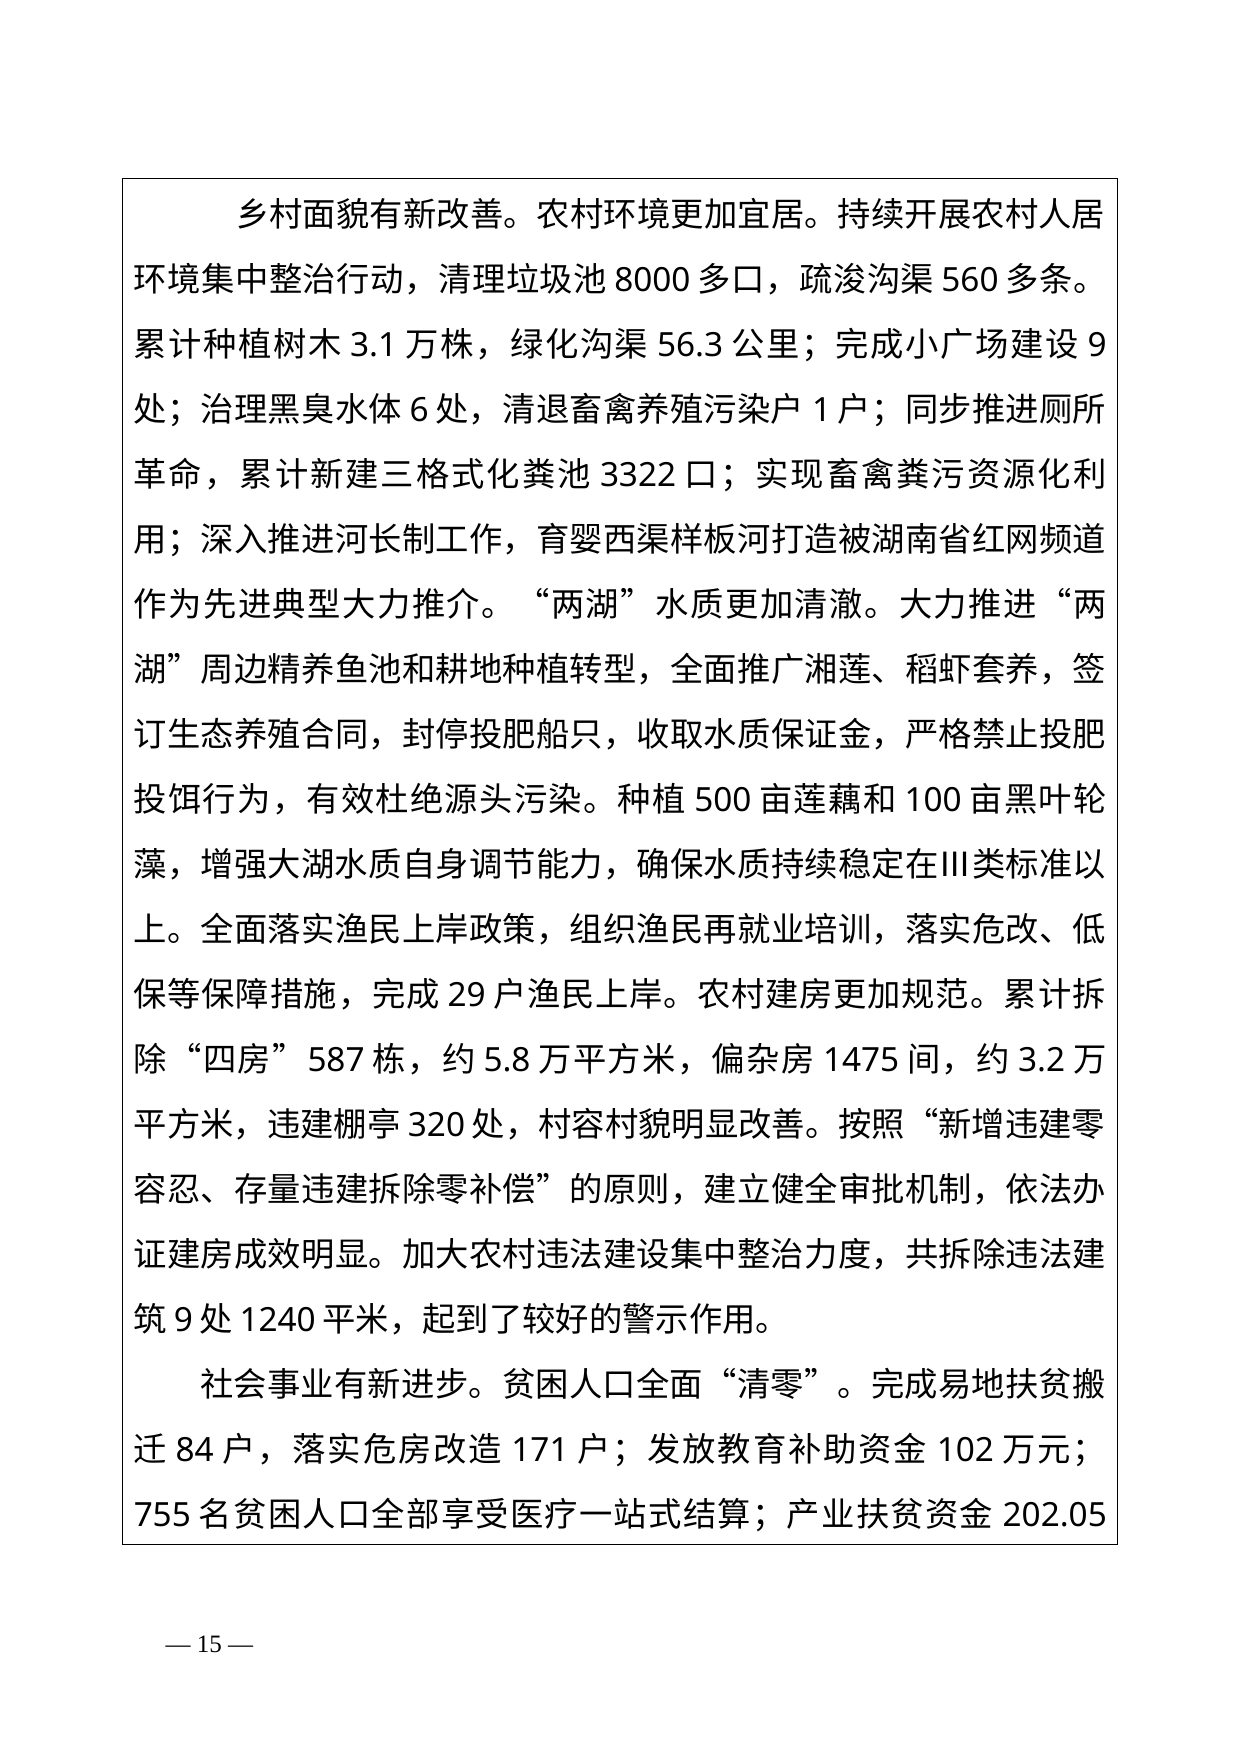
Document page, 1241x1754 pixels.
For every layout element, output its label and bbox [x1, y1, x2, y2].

table_header [123, 179, 1117, 1544]
